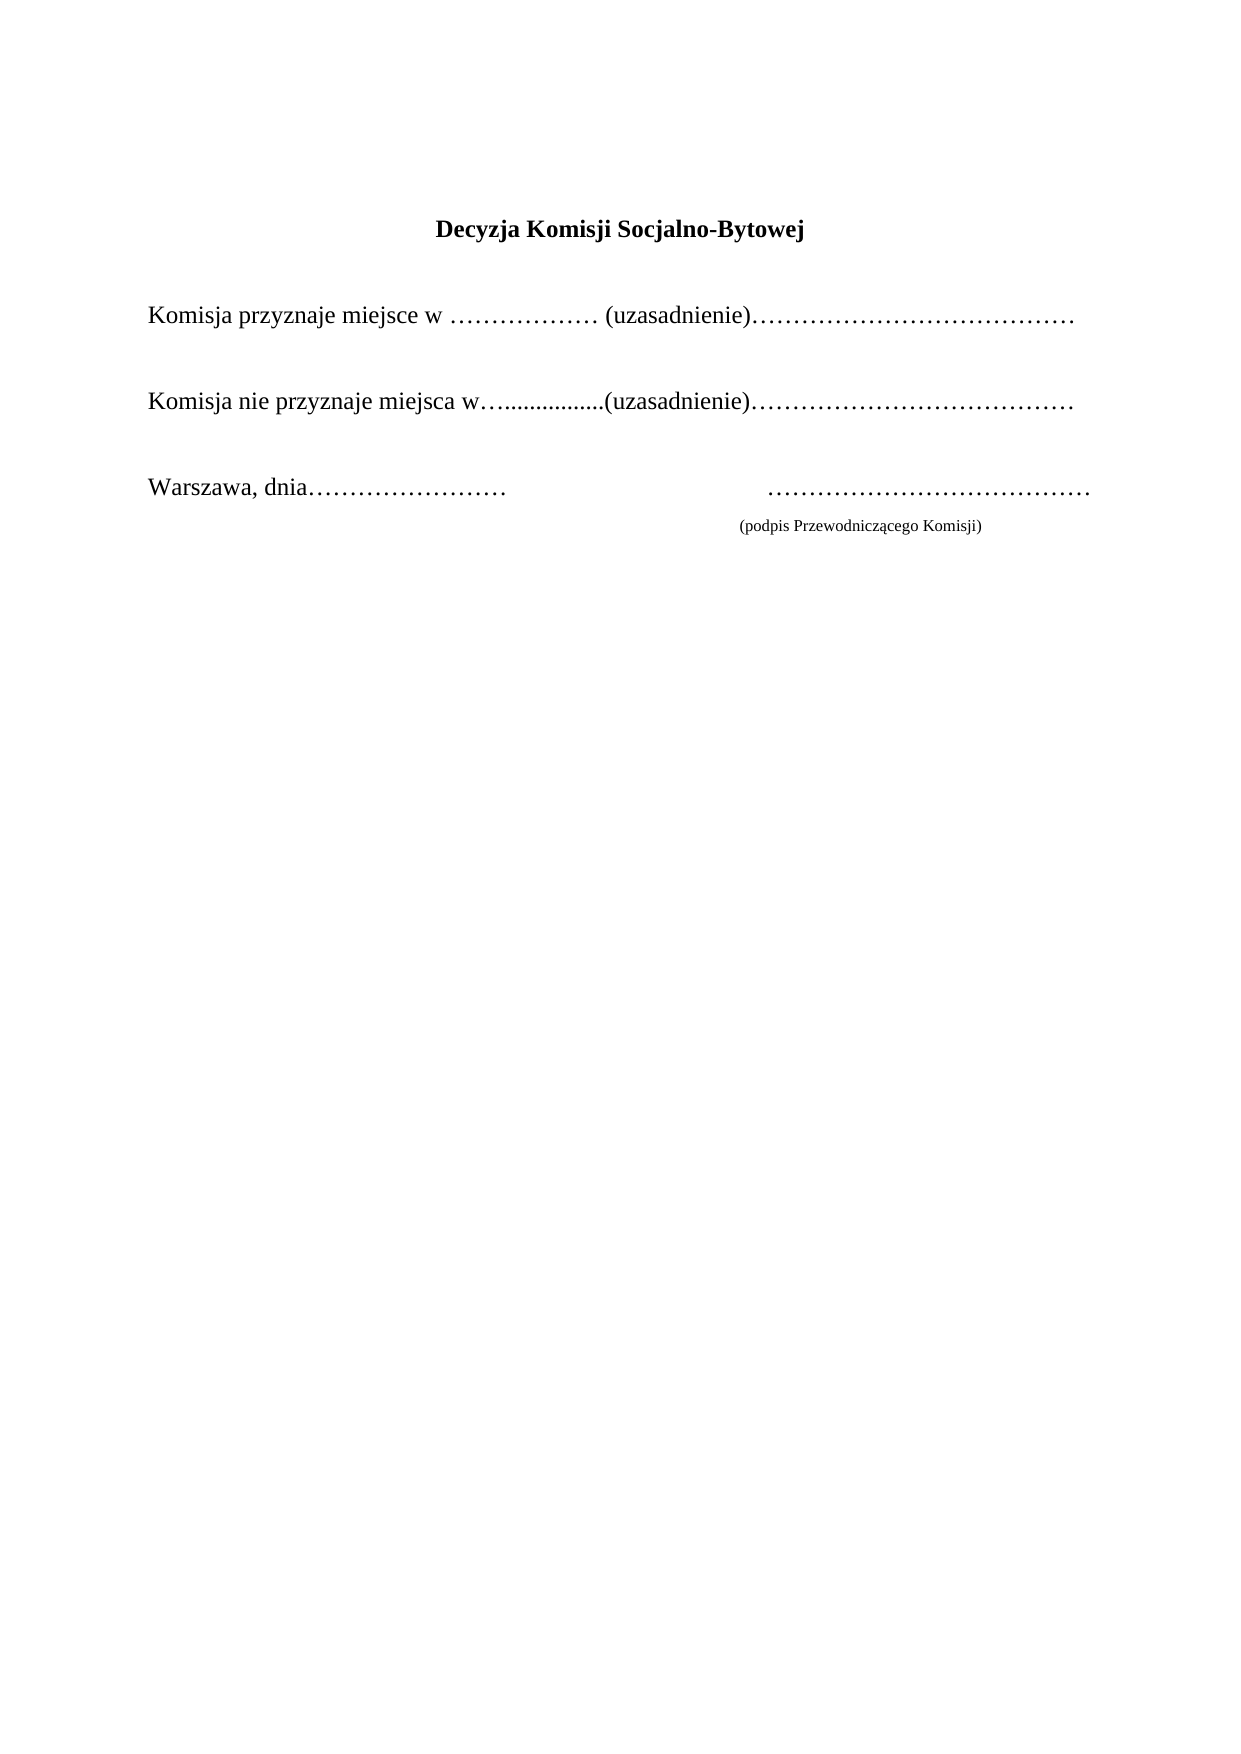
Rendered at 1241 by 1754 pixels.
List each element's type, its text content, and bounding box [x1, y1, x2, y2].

text Komisja przyznaje miejsce w ……………… (uzasadnienie)………………………………… [148, 300, 1093, 329]
text Komisja nie przyznaje miejsca w…................(uzasadnienie)………………………………… [148, 386, 1093, 415]
text Warszawa, dnia…………………… ………………………………… [148, 472, 1093, 501]
text (podpis Przewodniczącego Komisji) [148, 516, 1093, 535]
text Decyzja Komisji Socjalno-Bytowej [148, 214, 1093, 242]
